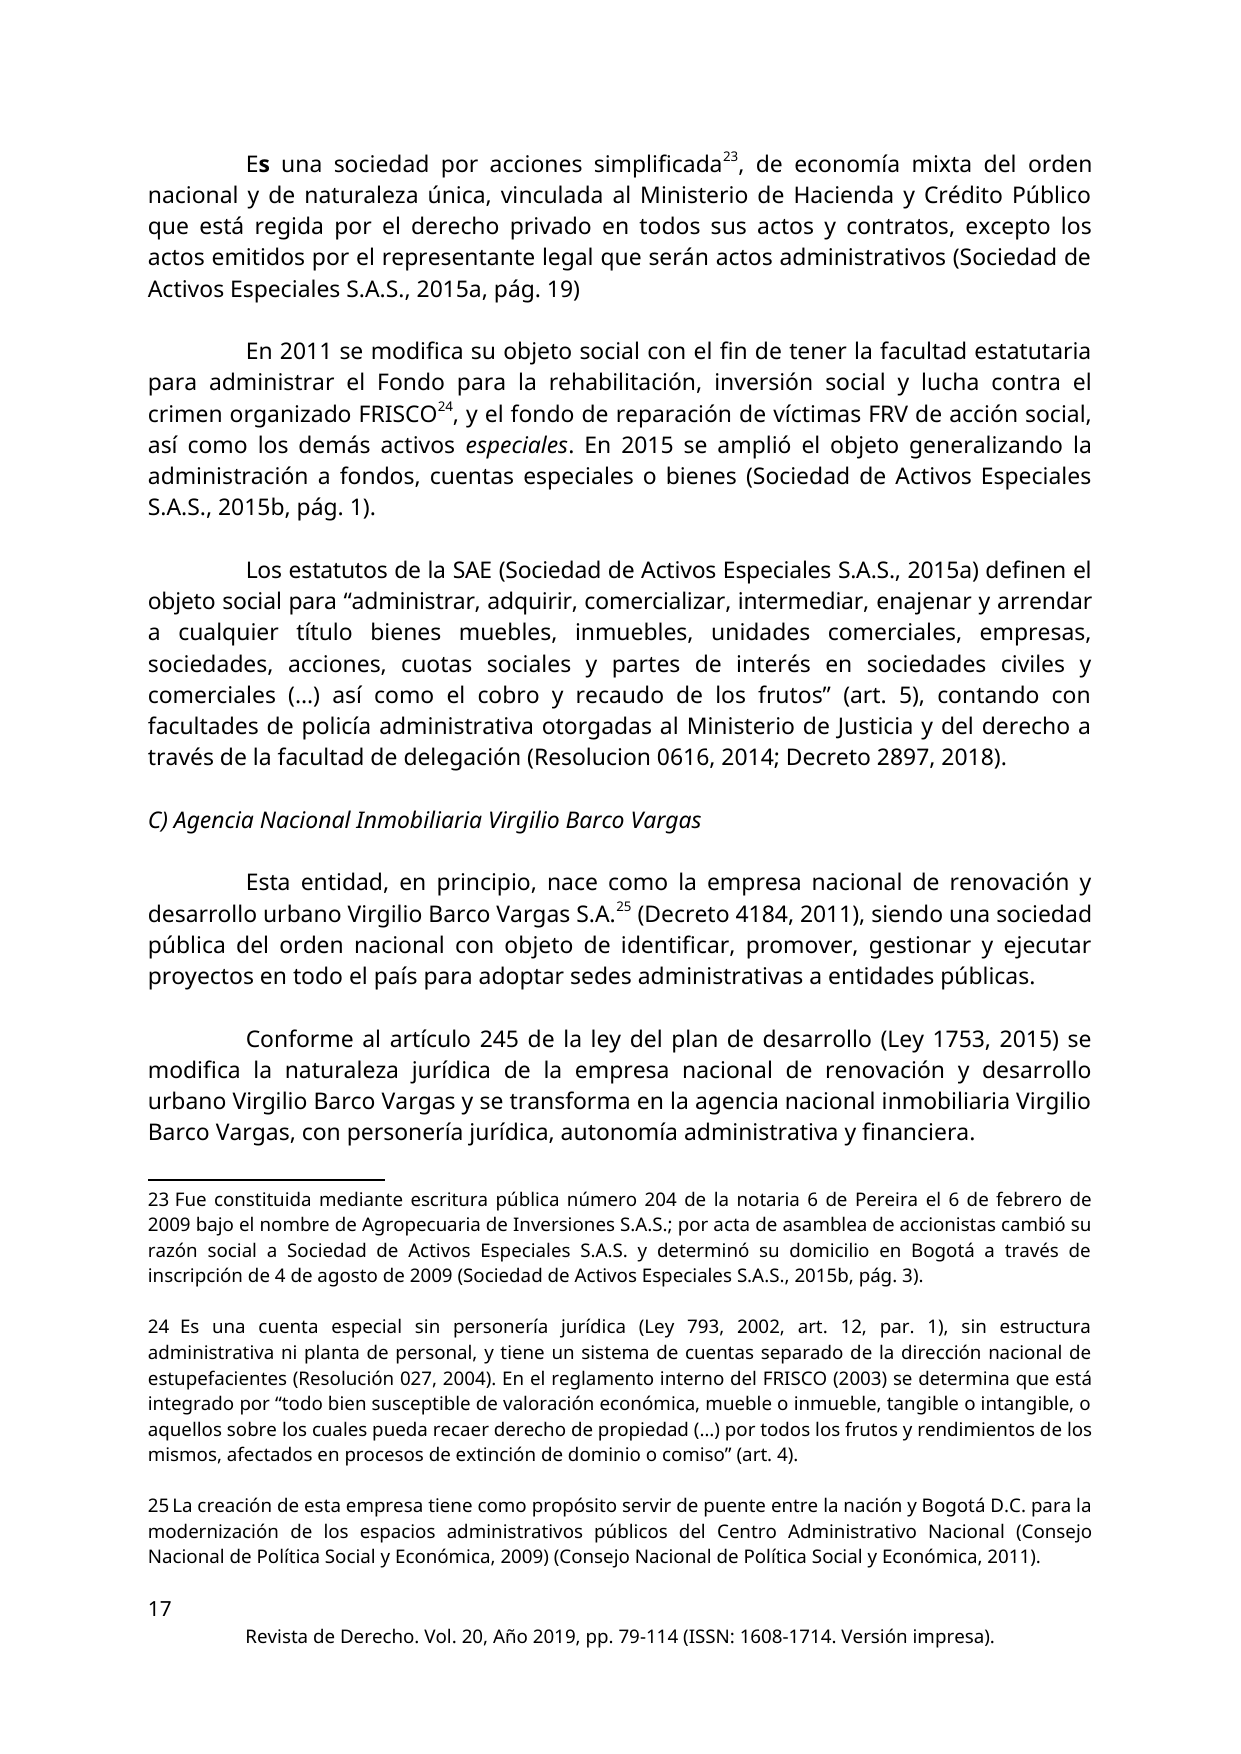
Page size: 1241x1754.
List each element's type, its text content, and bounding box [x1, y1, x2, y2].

text Esta entidad, en principio, nace como la empresa nacional de renovación y desarrollo urbano Virgilio Barco Vargas S.A. (Decreto 4184, 2011), siendo una sociedad pública del orden nacional con objeto de identificar, promover, gestionar y ejecutar proyectos en todo el país para adoptar sedes administrativas a entidades públicas. [148, 866, 1093, 991]
text Es una sociedad por acciones simplificada, de economía mixta del orden nacional y de naturaleza única, vinculada al Ministerio de Hacienda y Crédito Público que está regida por el derecho privado en todos sus actos y contratos, excepto los actos emitidos por el representante legal que serán actos administrativos (Sociedad de Activos Especiales S.A.S., 2015a, pág. 19) [148, 148, 1093, 304]
text Los estatutos de la SAE (Sociedad de Activos Especiales S.A.S., 2015a) definen el objeto social para “administrar, adquirir, comercializar, intermediar, enajenar y arrendar a cualquier título bienes muebles, inmuebles, unidades comerciales, empresas, sociedades, acciones, cuotas sociales y partes de interés en sociedades civiles y comerciales (…) así como el cobro y recaudo de los frutos” (art. 5), contando con facultades de policía administrativa otorgadas al Ministerio de Justicia y del derecho a través de la facultad de delegación (Resolucion 0616, 2014; Decreto 2897, 2018). [148, 554, 1093, 773]
text En 2011 se modifica su objeto social con el fin de tener la facultad estatutaria para administrar el Fondo para la rehabilitación, inversión social y lucha contra el crimen organizado FRISCO, y el fondo de reparación de víctimas FRV de acción social, así como los demás activos especiales. En 2015 se amplió el objeto generalizando la administración a fondos, cuentas especiales o bienes (Sociedad de Activos Especiales S.A.S., 2015b, pág. 1). [148, 335, 1093, 523]
text Conforme al artículo 245 de la ley del plan de desarrollo (Ley 1753, 2015) se modifica la naturaleza jurídica de la empresa nacional de renovación y desarrollo urbano Virgilio Barco Vargas y se transforma en la agencia nacional inmobiliaria Virgilio Barco Vargas, con personería jurídica, autonomía administrativa y financiera. [148, 1023, 1093, 1148]
text C) Agencia Nacional Inmobiliaria Virgilio Barco Vargas [148, 804, 1093, 835]
